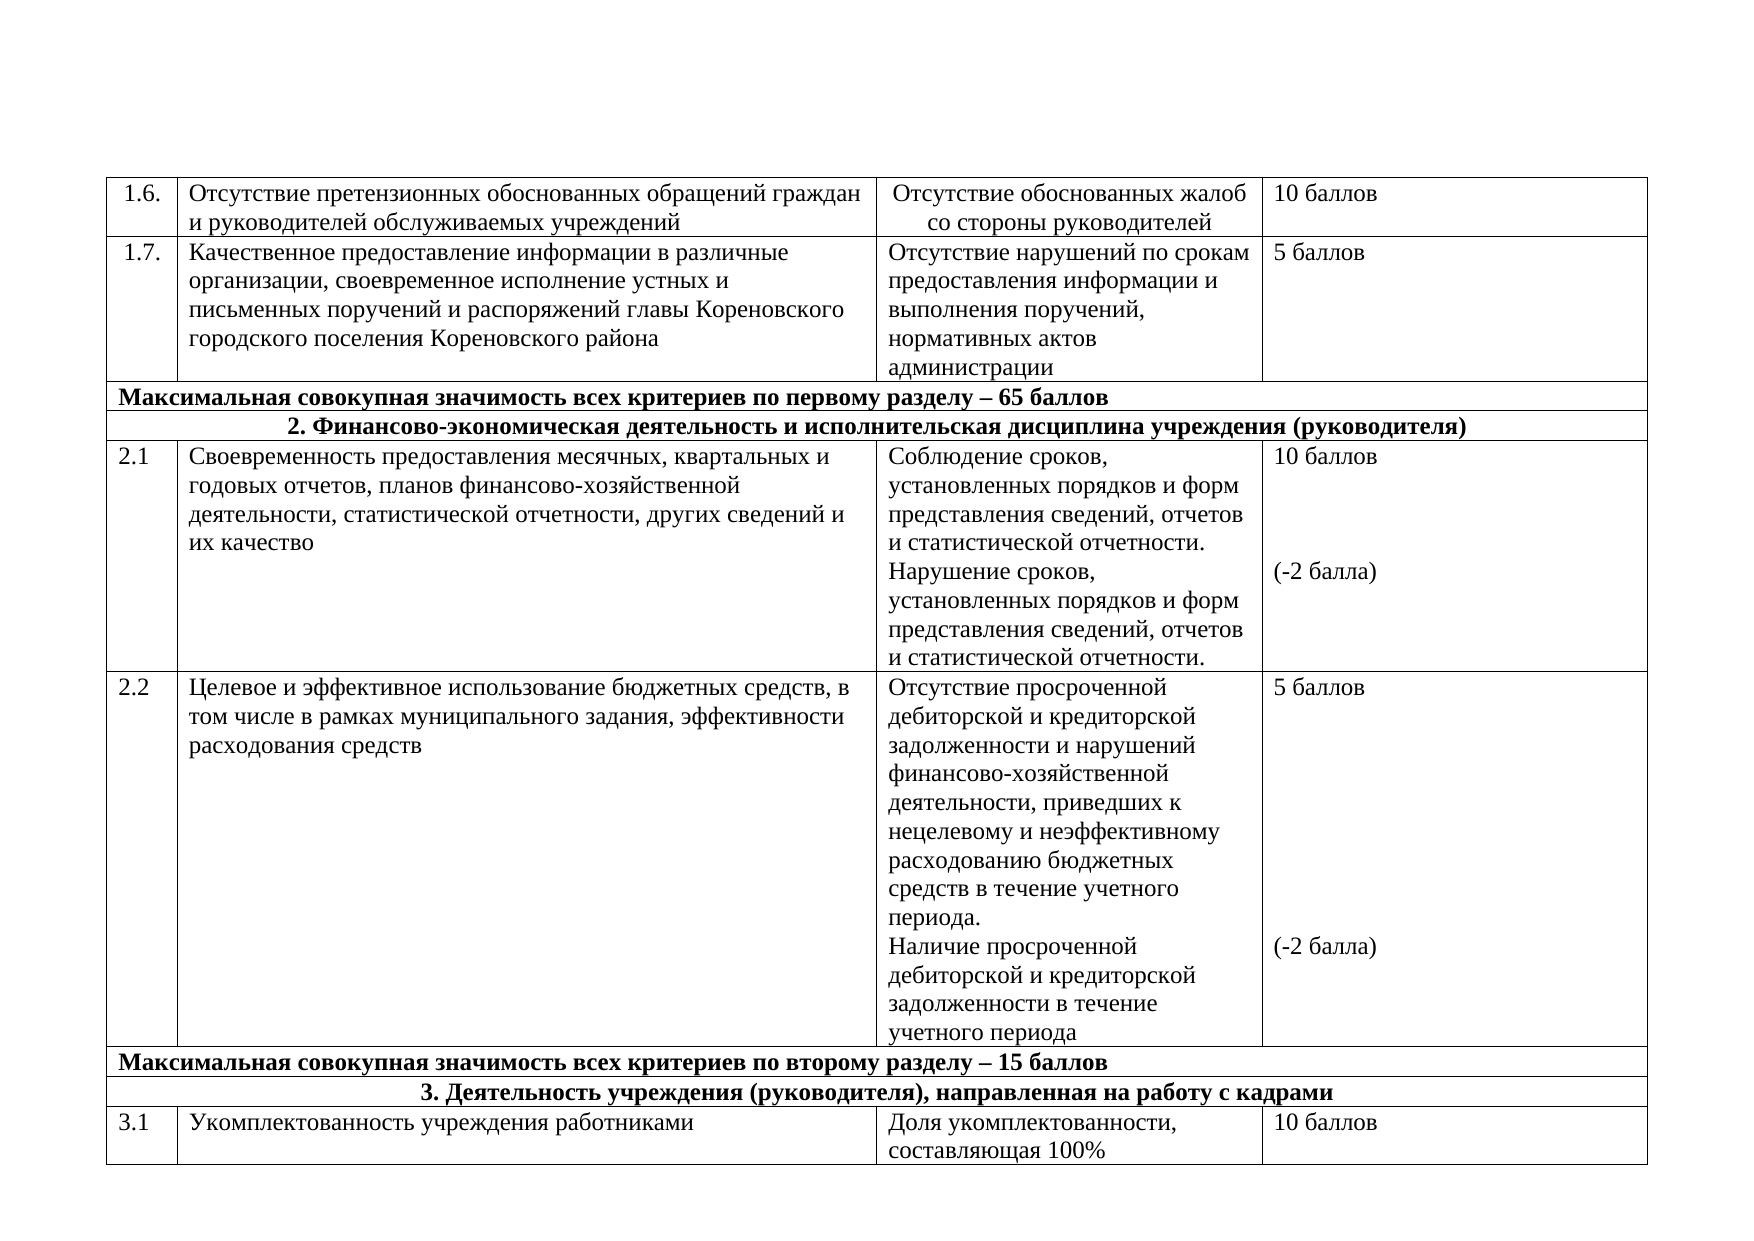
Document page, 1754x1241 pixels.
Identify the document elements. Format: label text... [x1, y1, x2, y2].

table_cell 2.1 [107, 441, 177, 671]
table_cell Отсутствие претензионных обоснованных обращений граждан и руководителей обслуживаемых учреждений [178, 178, 876, 236]
table_cell Отсутствие просроченной дебиторской и кредиторской задолженности и нарушений финансово-хозяйственной деятельности, приведших к нецелевому и неэффективному расходованию бюджетных средств в течение учетного периода. Наличие просроченной дебиторской и кредиторской задолженности в течение учетного периода [877, 672, 1262, 1046]
table_cell Укомплектованность учреждения работниками [178, 1107, 876, 1164]
table_cell 10 баллов [1263, 1107, 1647, 1164]
table_cell 2.2 [107, 672, 177, 1046]
table_cell 10 баллов [1263, 178, 1647, 236]
table_cell Качественное предоставление информации в различные организации, своевременное исполнение устных и письменных поручений и распоряжений главы Кореновского городского поселения Кореновского района [178, 237, 876, 381]
table_cell 10 баллов (-2 балла) [1263, 441, 1647, 671]
table_cell Целевое и эффективное использование бюджетных средств, в том числе в рамках муниципального задания, эффективности расходования средств [178, 672, 876, 1046]
table_cell Максимальная совокупная значимость всех критериев по второму разделу – 15 баллов [107, 1047, 1647, 1076]
table_cell 1.7. [107, 237, 177, 381]
table_cell 1.6. [107, 178, 177, 236]
table_cell Максимальная совокупная значимость всех критериев по первому разделу – 65 баллов [107, 382, 1647, 410]
table_cell Доля укомплектованности, составляющая 100% [877, 1107, 1262, 1164]
table_cell Соблюдение сроков, установленных порядков и форм представления сведений, отчетов и статистической отчетности. Нарушение сроков, установленных порядков и форм представления сведений, отчетов и статистической отчетности. [877, 441, 1262, 671]
table_cell 3. Деятельность учреждения (руководителя), направленная на работу с кадрами [107, 1077, 1647, 1106]
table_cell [877, 178, 1262, 236]
table_cell 2. Финансово-экономическая деятельность и исполнительская дисциплина учреждения (руководителя) [107, 411, 1647, 440]
table_cell 5 баллов [1263, 237, 1647, 381]
table_cell 3.1 [107, 1107, 177, 1164]
table_cell Отсутствие нарушений по срокам предоставления информации и выполнения поручений, нормативных актов администрации [877, 237, 1262, 381]
table_cell Своевременность предоставления месячных, квартальных и годовых отчетов, планов финансово-хозяйственной деятельности, статистической отчетности, других сведений и их качество [178, 441, 876, 671]
table_cell 5 баллов (-2 балла) [1263, 672, 1647, 1046]
